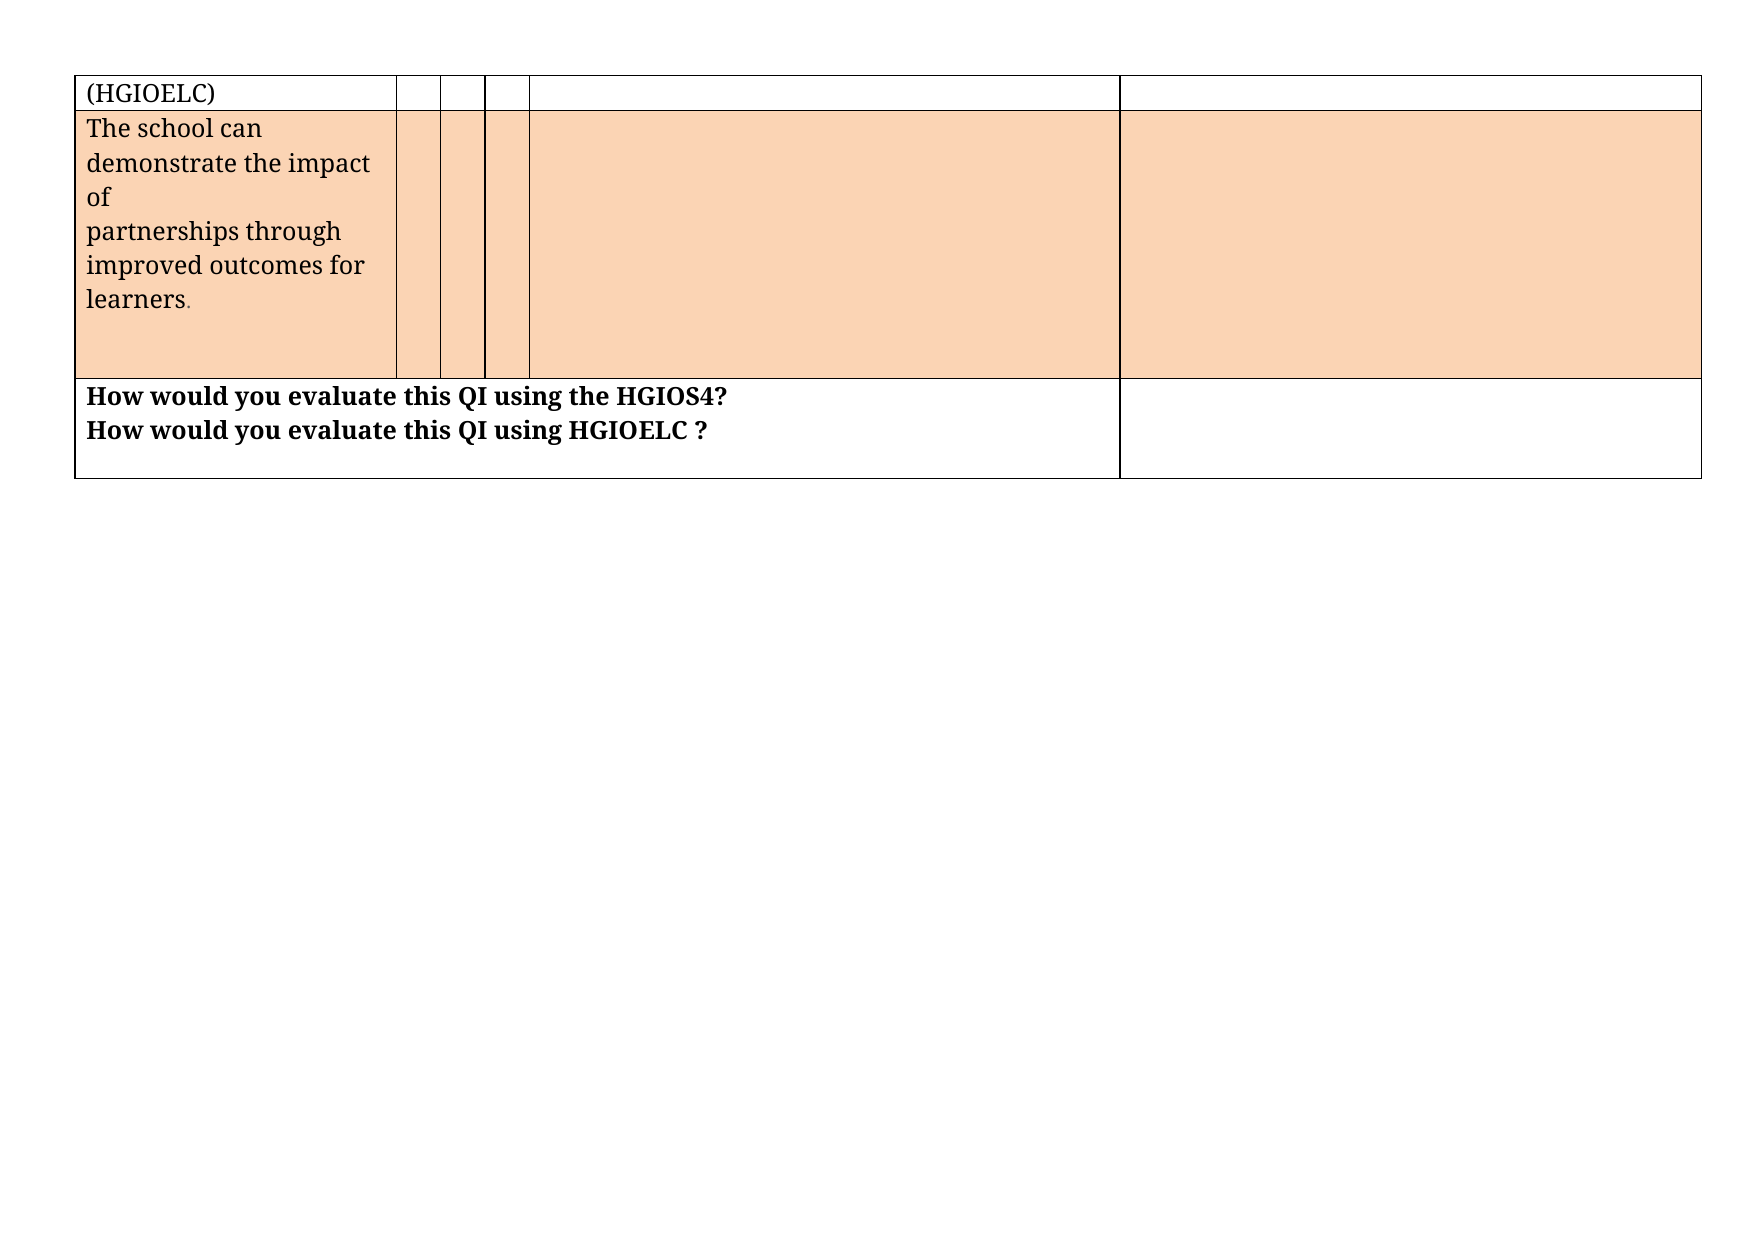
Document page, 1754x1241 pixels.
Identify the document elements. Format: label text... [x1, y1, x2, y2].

table_cell The school can demonstrate the impact of partnerships through improved outcomes for learners. [76, 111, 396, 378]
table_cell [1121, 379, 1701, 478]
table_cell [441, 76, 484, 110]
table_cell [530, 111, 1119, 378]
table_cell [530, 76, 1119, 110]
table_cell [486, 111, 529, 378]
table_cell [1121, 76, 1701, 110]
table_cell How would you evaluate this QI using the HGIOS4? How would you evaluate this QI using HGIOELC ? [76, 379, 1119, 478]
table_cell [486, 76, 529, 110]
table_cell [397, 111, 440, 378]
table_cell [397, 76, 440, 110]
table_cell [1121, 111, 1701, 378]
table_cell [76, 76, 396, 110]
table_cell [441, 111, 484, 378]
